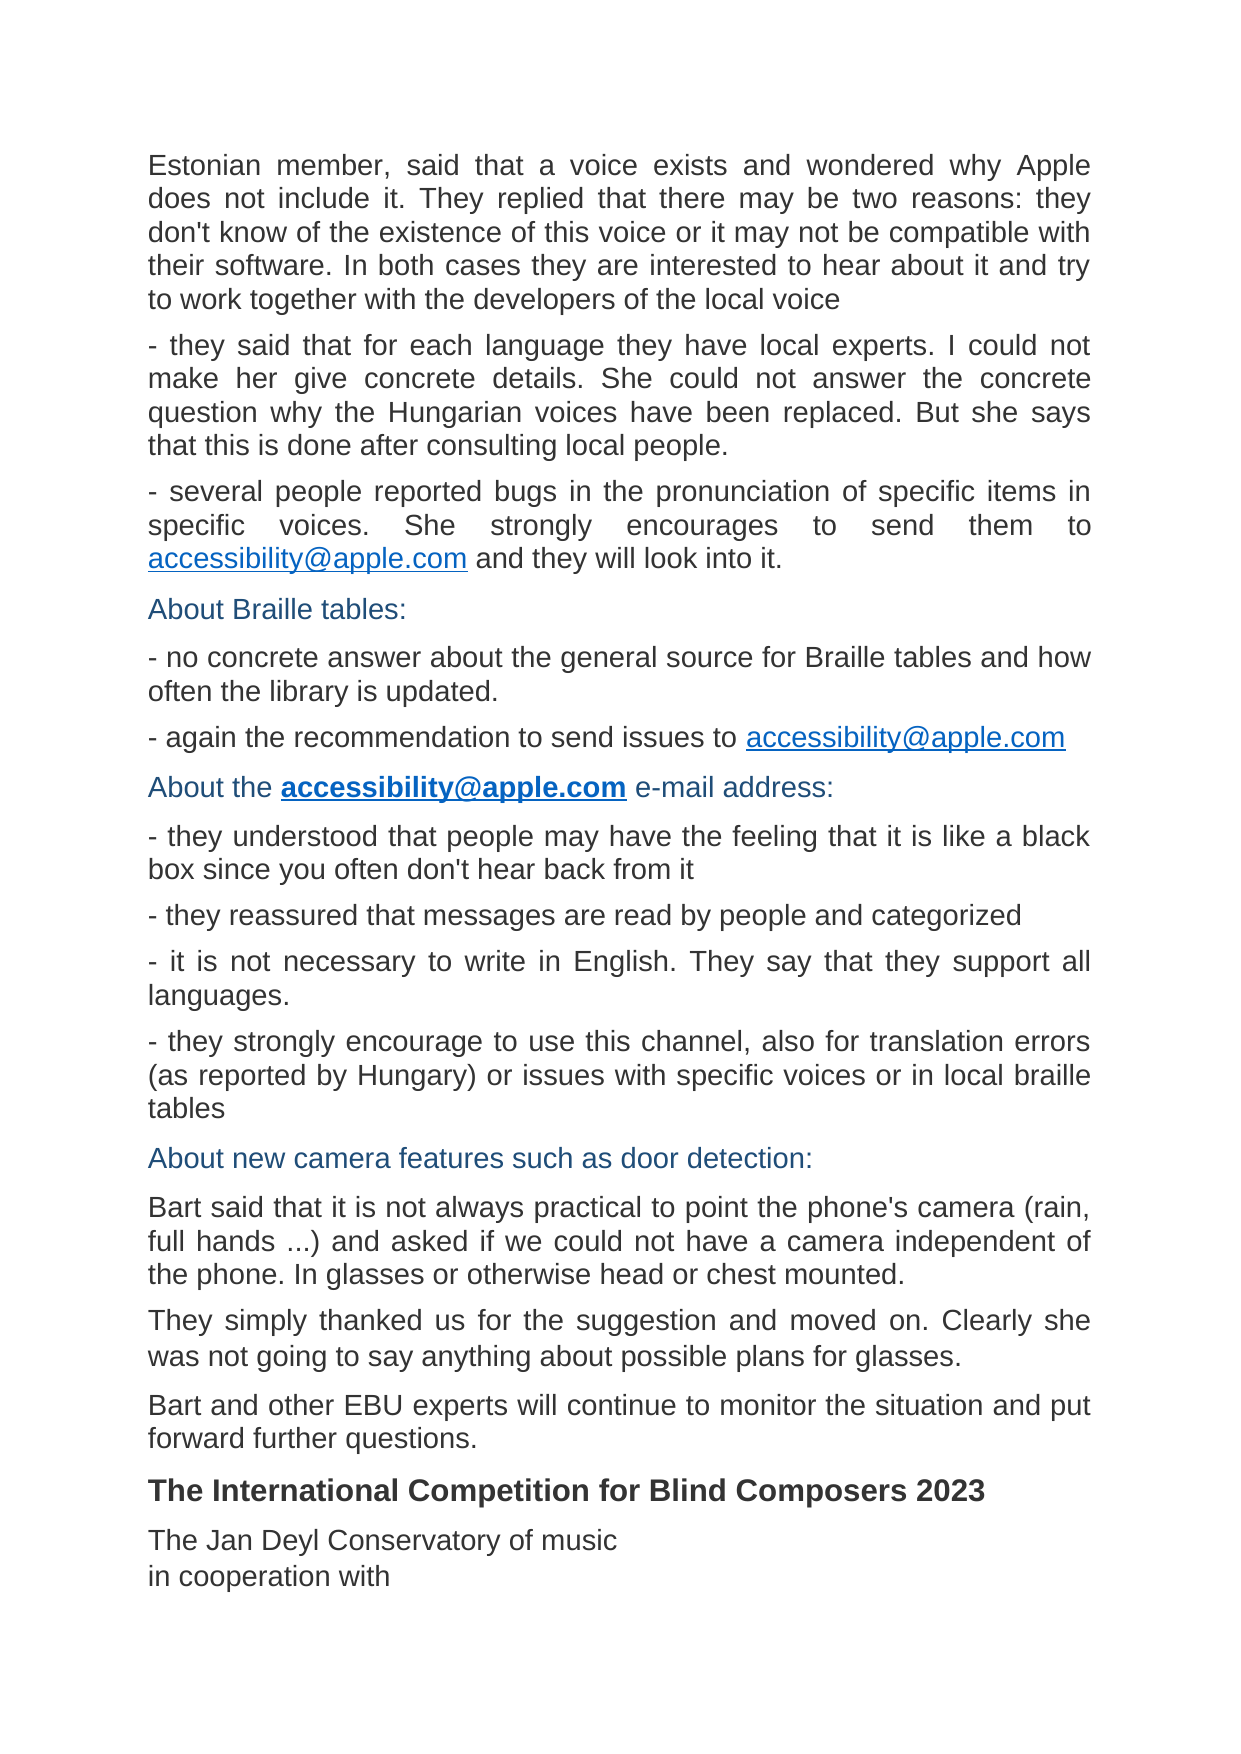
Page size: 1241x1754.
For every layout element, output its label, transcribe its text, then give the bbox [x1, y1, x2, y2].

subtitle About the accessibility@apple.com e-mail address: [148, 770, 1093, 804]
text Bart and other EBU experts will continue to monitor the situation and put forward further questions. [148, 1388, 1093, 1455]
text Bart said that it is not always practical to point the phone's camera (rain, full hands ...) and asked if we could not have a camera independent of the phone. In glasses or otherwise head or chest mounted. [148, 1190, 1093, 1291]
text - no concrete answer about the general source for Braille tables and how often the library is updated. [148, 640, 1093, 707]
text - again the recommendation to send issues to accessibility@apple.com [148, 720, 1093, 753]
text They simply thanked us for the suggestion and moved on. Clearly she was not going to say anything about possible plans for glasses. [148, 1303, 1093, 1373]
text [148, 1523, 1093, 1593]
subtitle The International Competition for Blind Composers 2023 [148, 1472, 1093, 1508]
text - they reassured that messages are read by people and categorized [148, 898, 1093, 932]
text - they strongly encourage to use this channel, also for translation errors (as reported by Hungary) or issues with specific voices or in local braille tables [148, 1024, 1093, 1125]
subtitle About Braille tables: [148, 592, 1093, 625]
text - it is not necessary to write in English. They say that they support all languages. [148, 944, 1093, 1012]
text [148, 148, 1093, 315]
subtitle About new camera features such as door detection: [148, 1141, 1093, 1175]
text - they understood that people may have the feeling that it is like a black box since you often don't hear back from it [148, 819, 1093, 886]
text - they said that for each language they have local experts. I could not make her give concrete details. She could not answer the concrete question why the Hungarian voices have been replaced. But she says that this is done after consulting local people. [148, 328, 1093, 462]
text - several people reported bugs in the pronunciation of specific items in specific voices. She strongly encourages to send them to accessibility@apple.com and they will look into it. [148, 474, 1093, 575]
